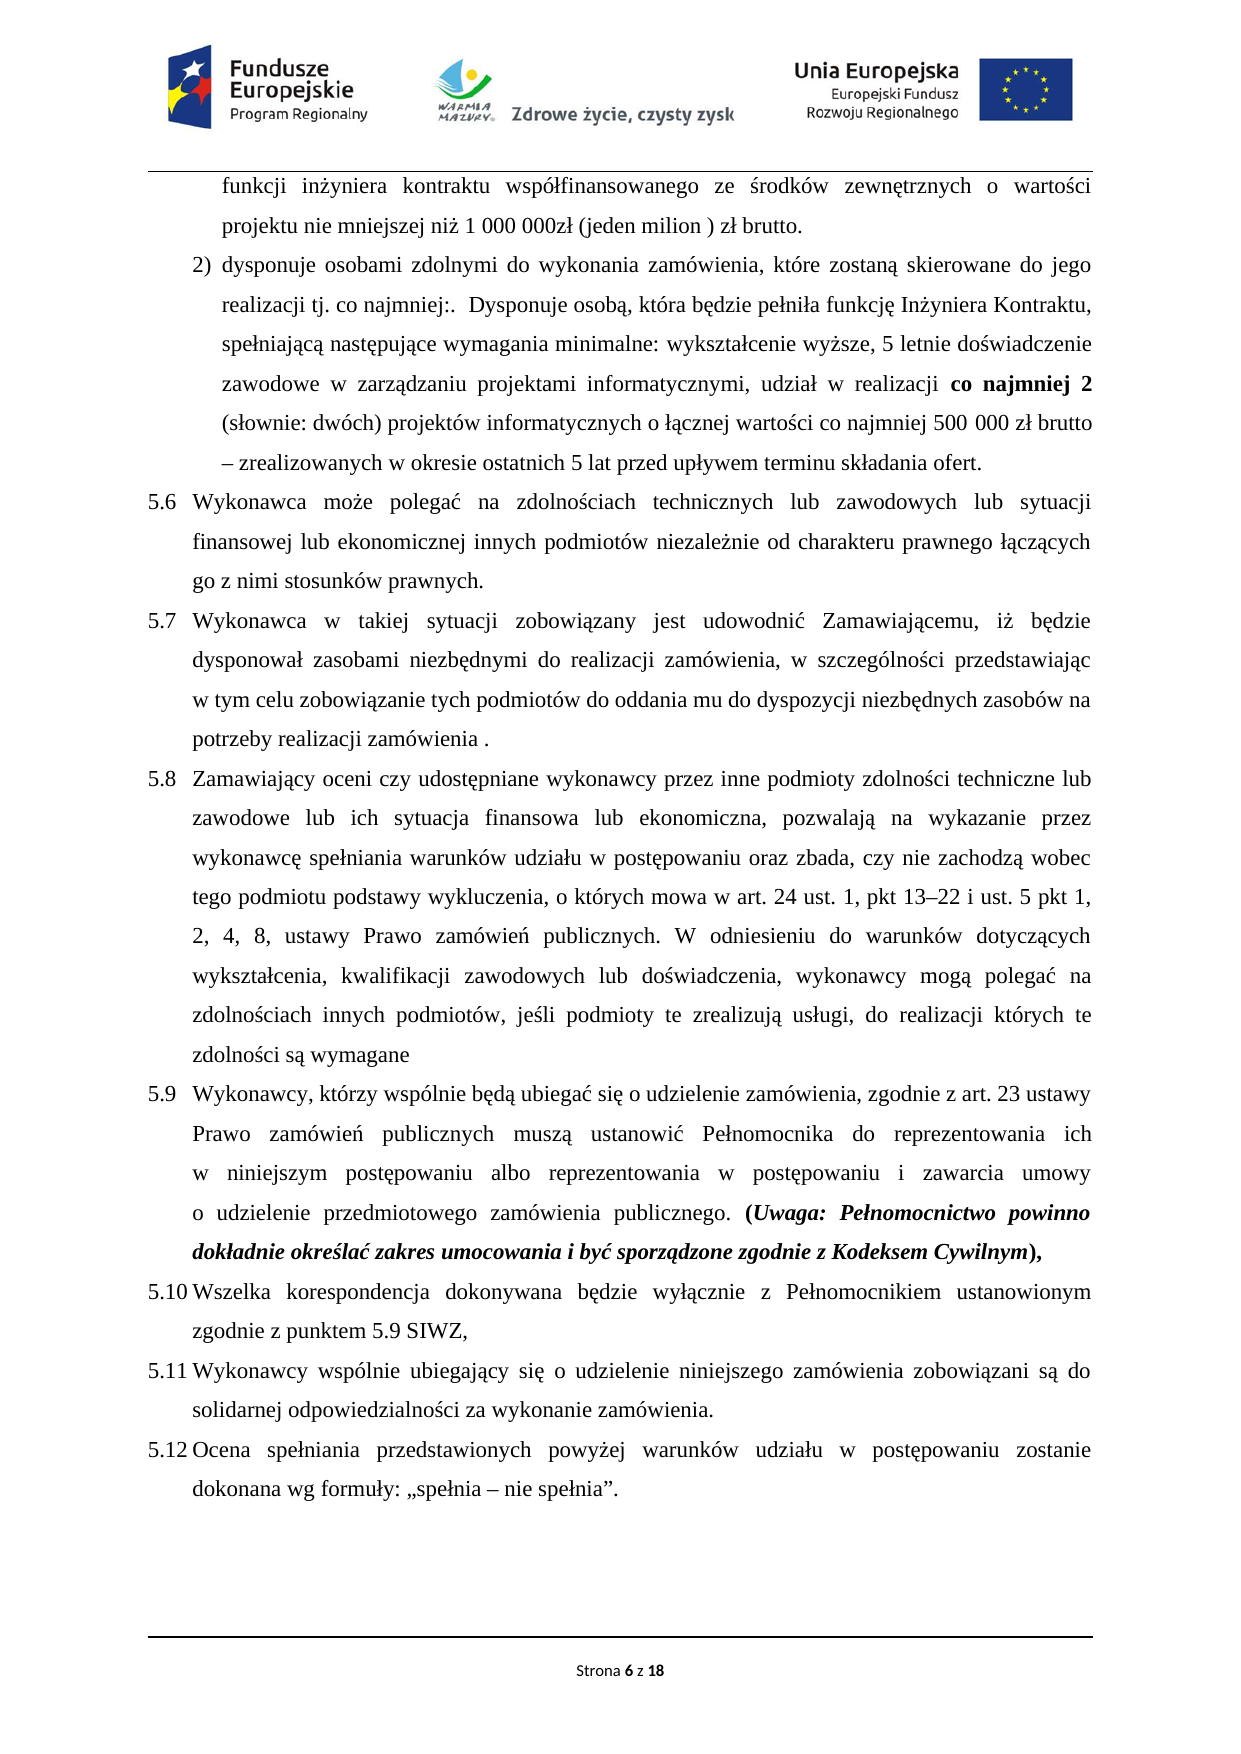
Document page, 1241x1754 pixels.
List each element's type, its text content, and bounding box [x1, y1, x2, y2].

picture [147, 25, 1093, 147]
list Wykonawca w takiej sytuacji zobowiązany jest udowodnić Zamawiającemu, iż będzie dysponował zasobami niezbędnymi do realizacji zamówienia, w szczególności przedstawiając w tym celu zobowiązanie tych podmiotów do oddania mu do dyspozycji niezbędnych zasobów na potrzeby realizacji zamówienia . [148, 607, 1093, 752]
list dysponuje osobami zdolnymi do wykonania zamówienia, które zostaną skierowane do jego realizacji tj. co najmniej:. Dysponuje osobą, która będzie pełniła funkcję Inżyniera Kontraktu, spełniającą następujące wymagania minimalne: wykształcenie wyższe, 5 letnie doświadczenie zawodowe w zarządzaniu projektami informatycznymi, udział w realizacji co najmniej 2 (słownie: dwóch) projektów informatycznych o łącznej wartości co najmniej 500 000 zł brutto – zrealizowanych w okresie ostatnich 5 lat przed upływem terminu składania ofert. [192, 251, 1093, 475]
list Wykonawcy, którzy wspólnie będą ubiegać się o udzielenie zamówienia, zgodnie z art. 23 ustawy Prawo zamówień publicznych muszą ustanowić Pełnomocnika do reprezentowania ich w niniejszym postępowaniu albo reprezentowania w postępowaniu i zawarcia umowy o udzielenie przedmiotowego zamówienia publicznego. (Uwaga: Pełnomocnictwo powinno dokładnie określać zakres umocowania i być sporządzone zgodnie z Kodeksem Cywilnym), [148, 1081, 1093, 1265]
list Ocena spełniania przedstawionych powyżej warunków udziału w postępowaniu zostanie dokonana wg formuły: „spełnia – nie spełnia”. [148, 1436, 1093, 1502]
list Wykonawca może polegać na zdolnościach technicznych lub zawodowych lub sytuacji finansowej lub ekonomicznej innych podmiotów niezależnie od charakteru prawnego łączących go z nimi stosunków prawnych. [148, 488, 1093, 594]
list Wszelka korespondencja dokonywana będzie wyłącznie z Pełnomocnikiem ustanowionym zgodnie z punktem 5.9 SIWZ, [148, 1278, 1093, 1344]
list Zamawiający oceni czy udostępniane wykonawcy przez inne podmioty zdolności techniczne lub zawodowe lub ich sytuacja finansowa lub ekonomiczna, pozwalają na wykazanie przez wykonawcę spełniania warunków udziału w postępowaniu oraz zbada, czy nie zachodzą wobec tego podmiotu podstawy wykluczenia, o których mowa w art. 24 ust. 1, pkt 13–22 i ust. 5 pkt 1, 2, 4, 8, ustawy Prawo zamówień publicznych. W odniesieniu do warunków dotyczących wykształcenia, kwalifikacji zawodowych lub doświadczenia, wykonawcy mogą polegać na zdolnościach innych podmiotów, jeśli podmioty te zrealizują usługi, do realizacji których te zdolności są wymagane [148, 765, 1093, 1067]
list Wykonawcy wspólnie ubiegający się o udzielenie niniejszego zamówienia zobowiązani są do solidarnej odpowiedzialności za wykonanie zamówienia. [148, 1357, 1093, 1423]
